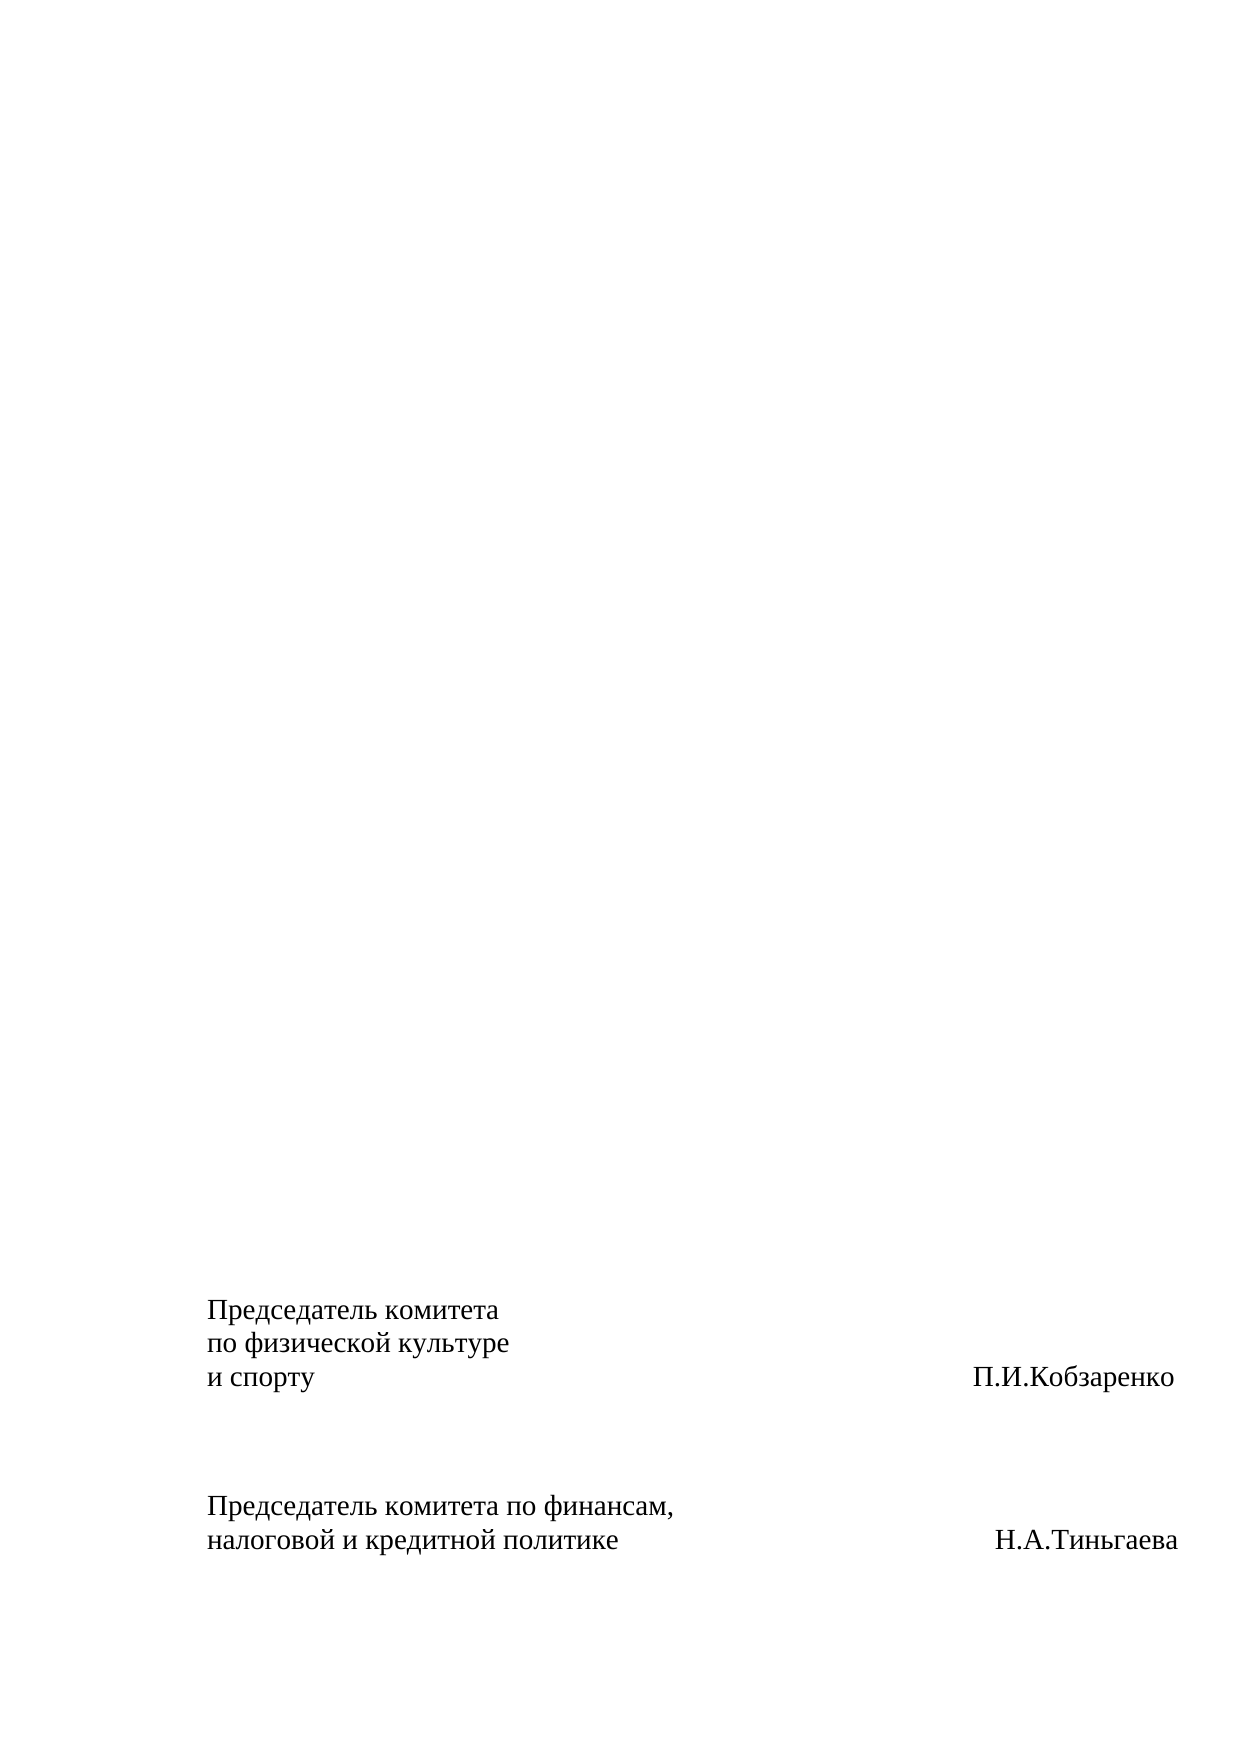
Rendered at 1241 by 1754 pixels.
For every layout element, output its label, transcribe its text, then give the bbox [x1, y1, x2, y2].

text налоговой и кредитной политике Н.А.Тиньгаева [207, 1522, 1181, 1556]
text Председатель комитета [207, 1292, 1181, 1326]
text и спорту П.И.Кобзаренко [207, 1359, 1181, 1393]
text по физической культуре [207, 1326, 1181, 1359]
text Председатель комитета по финансам, [207, 1488, 1181, 1522]
